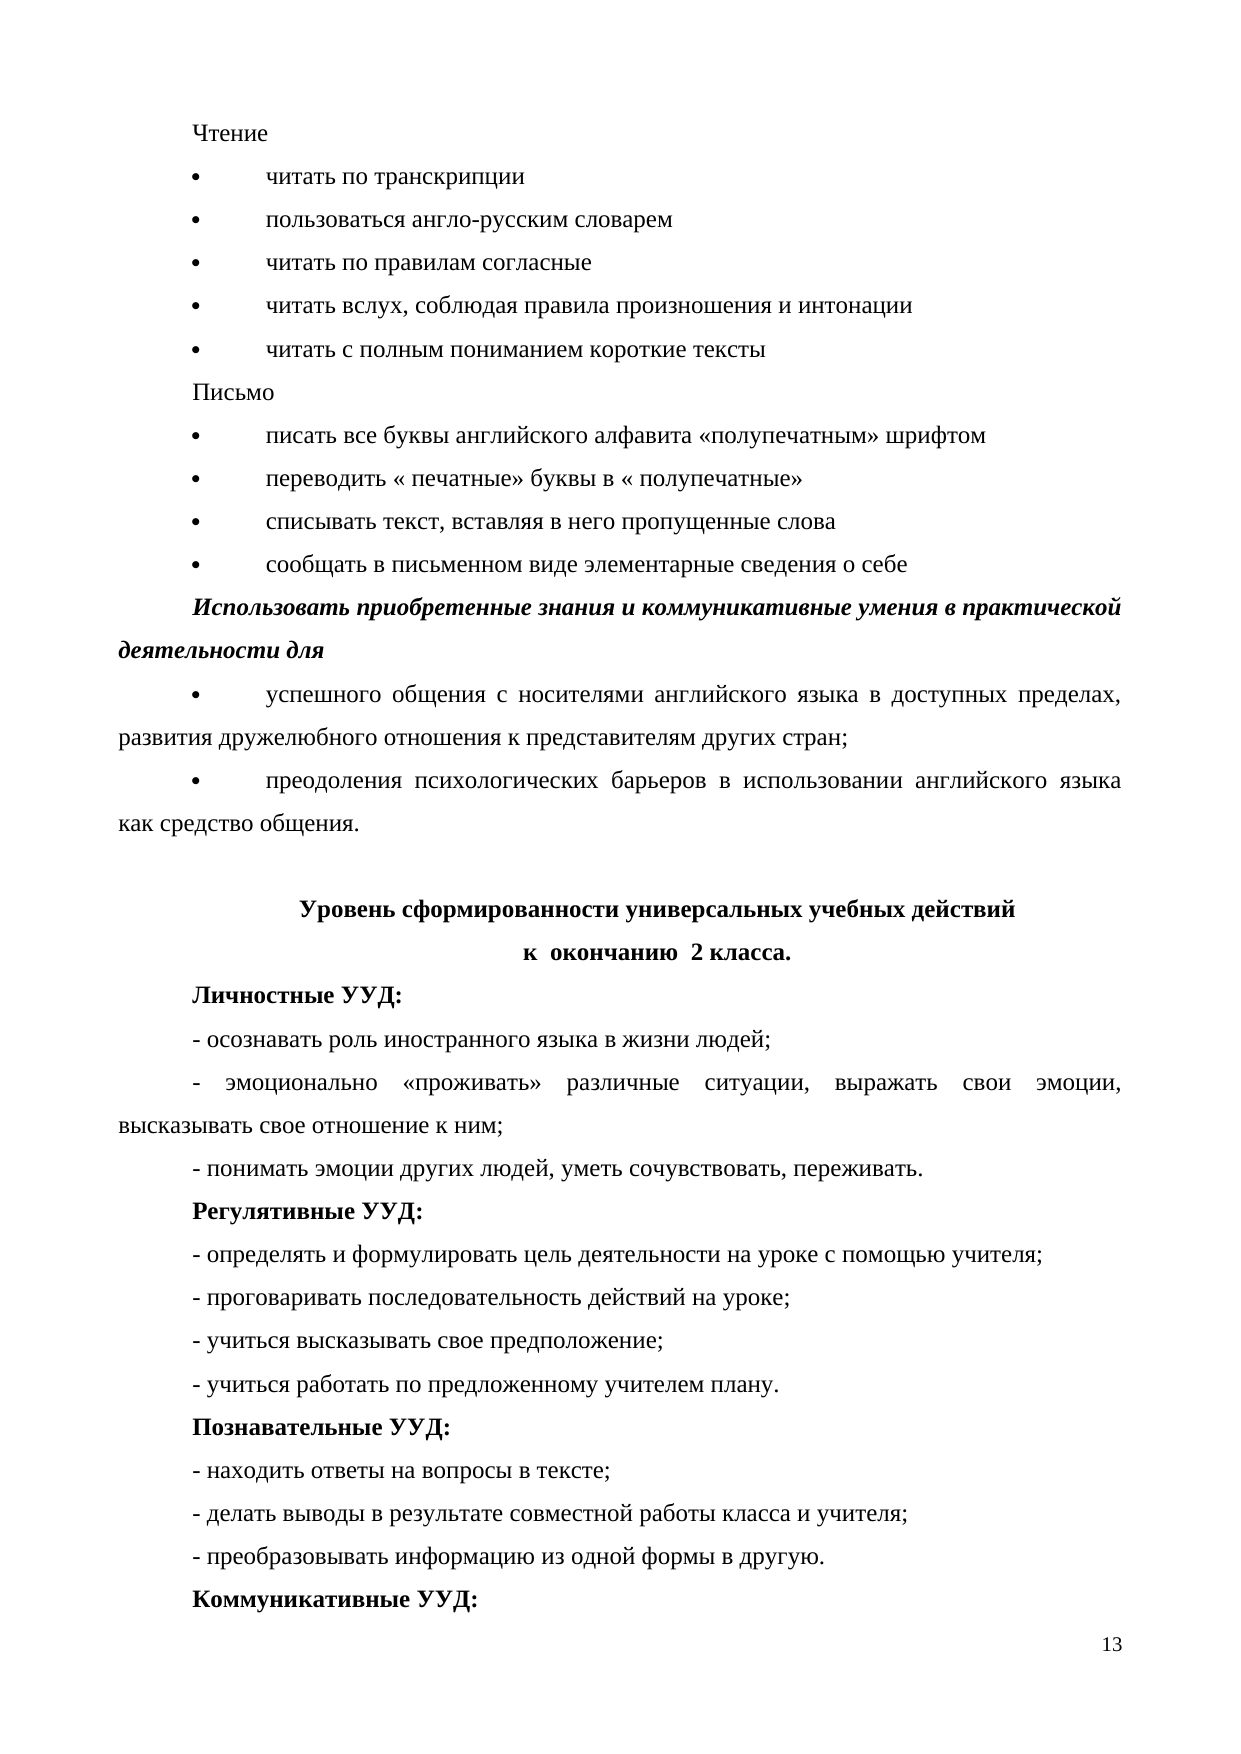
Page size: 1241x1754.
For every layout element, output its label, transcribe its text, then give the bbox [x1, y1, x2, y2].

text - делать выводы в результате совместной работы класса и учителя; [118, 1498, 1122, 1527]
list читать по правилам согласные [118, 247, 1122, 276]
text Познавательные УУД: [118, 1412, 1122, 1441]
text Коммуникативные УУД: [118, 1584, 1122, 1613]
text - учиться высказывать свое предположение; [118, 1326, 1122, 1354]
text к окончанию 2 класса. [118, 937, 1122, 966]
list писать все буквы английского алфавита «полупечатным» шрифтом [118, 420, 1122, 449]
text Личностные УУД: [118, 981, 1122, 1009]
text - находить ответы на вопросы в тексте; [118, 1455, 1122, 1484]
list читать по транскрипции [118, 161, 1122, 190]
text - проговаривать последовательность действий на уроке; [118, 1282, 1122, 1311]
text Письмо [118, 377, 1122, 406]
list читать вслух, соблюдая правила произношения и интонации [118, 291, 1122, 319]
list читать с полным пониманием короткие тексты [118, 334, 1122, 362]
text - учиться работать по предложенному учителем плану. [118, 1369, 1122, 1397]
list сообщать в письменном виде элементарные сведения о себе [118, 549, 1122, 578]
text Чтение [118, 118, 1122, 147]
list успешного общения с носителями английского языка в доступных пределах, развития дружелюбного отношения к представителям других стран; [118, 679, 1122, 751]
text Уровень сформированности универсальных учебных действий [118, 894, 1122, 923]
list пользоваться англо-русским словарем [118, 204, 1122, 233]
text Использовать приобретенные знания и коммуникативные умения в практической деятельности для [118, 592, 1122, 664]
text - понимать эмоции других людей, уметь сочувствовать, переживать. [118, 1153, 1122, 1182]
text Регулятивные УУД: [118, 1196, 1122, 1225]
list переводить « печатные» буквы в « полупечатные» [118, 463, 1122, 492]
text - эмоционально «проживать» различные ситуации, выражать свои эмоции, высказывать свое отношение к ним; [118, 1067, 1122, 1139]
text - осознавать роль иностранного языка в жизни людей; [118, 1024, 1122, 1052]
list списывать текст, вставляя в него пропущенные слова [118, 506, 1122, 535]
list преодоления психологических барьеров в использовании английского языка как средство общения. [118, 765, 1122, 837]
text - определять и формулировать цель деятельности на уроке с помощью учителя; [118, 1239, 1122, 1268]
text - преобразовывать информацию из одной формы в другую. [118, 1541, 1122, 1570]
